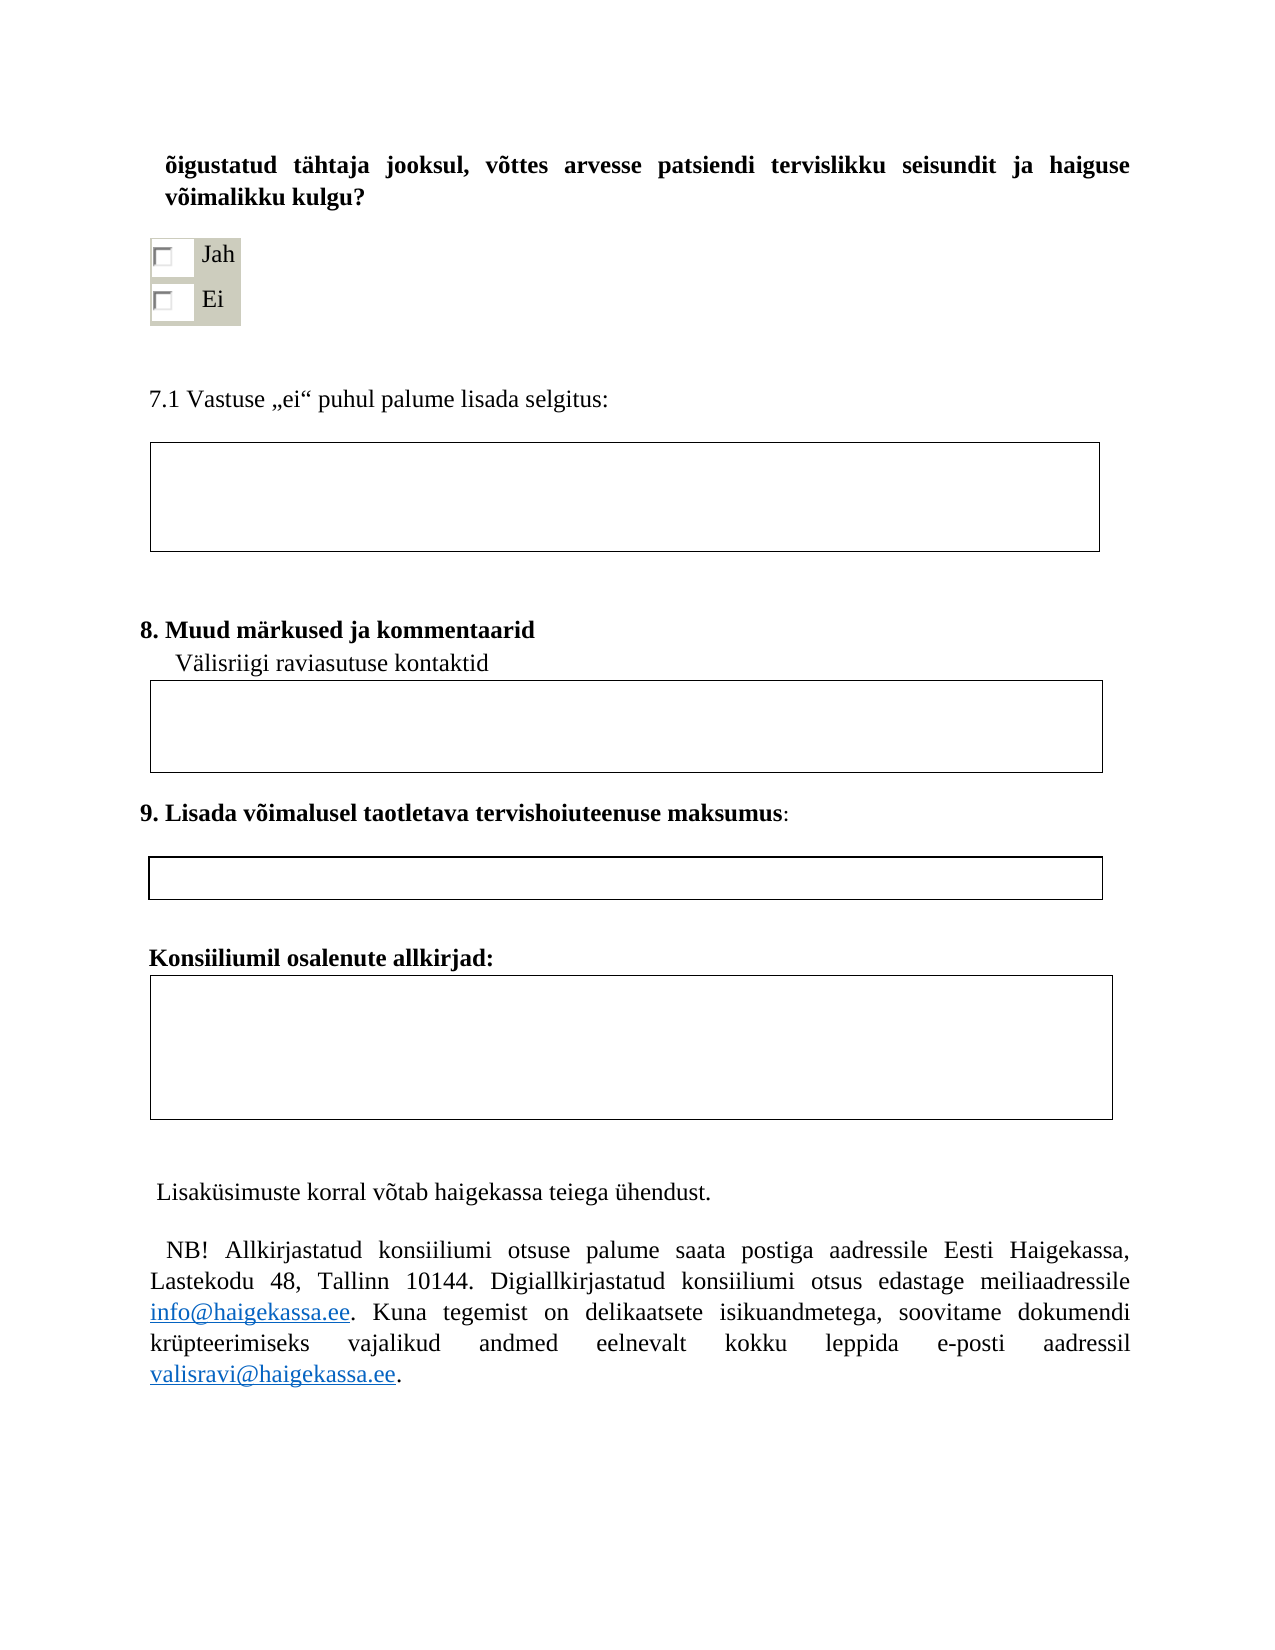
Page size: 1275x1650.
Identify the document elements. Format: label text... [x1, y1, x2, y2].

text Lisaküsimuste korral võtab haigekassa teiega ühendust. [150, 1177, 1131, 1206]
text Välisriigi raviasutuse kontaktid [175, 648, 1131, 676]
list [140, 150, 1131, 211]
table_header [151, 443, 1099, 551]
table_header [151, 976, 1112, 1119]
table_cell Ei [200, 282, 241, 326]
table_cell [150, 282, 200, 326]
table_header [150, 238, 200, 282]
list Muud märkused ja kommentaarid [140, 615, 1131, 644]
table_header [151, 681, 1102, 772]
text 7.1 Vastuse „ei“ puhul palume lisada selgitus: [148, 384, 1131, 413]
table_header Jah [200, 238, 241, 282]
text NB! Allkirjastatud konsiiliumi otsuse palume saata postiga aadressile Eesti Haigekassa, Lastekodu 48, Tallinn 10144. Digiallkirjastatud konsiiliumi otsus edastage meiliaadressile info@haigekassa.ee. Kuna tegemist on delikaatsete isikuandmetega, soovitame dokumendi krüpteerimiseks vajalikud andmed eelnevalt kokku leppida e-posti aadressil valisravi@haigekassa.ee. [150, 1235, 1131, 1388]
text Konsiiliumil osalenute allkirjad: [148, 888, 1131, 971]
list Lisada võimalusel taotletava tervishoiuteenuse maksumus: [140, 798, 1131, 827]
